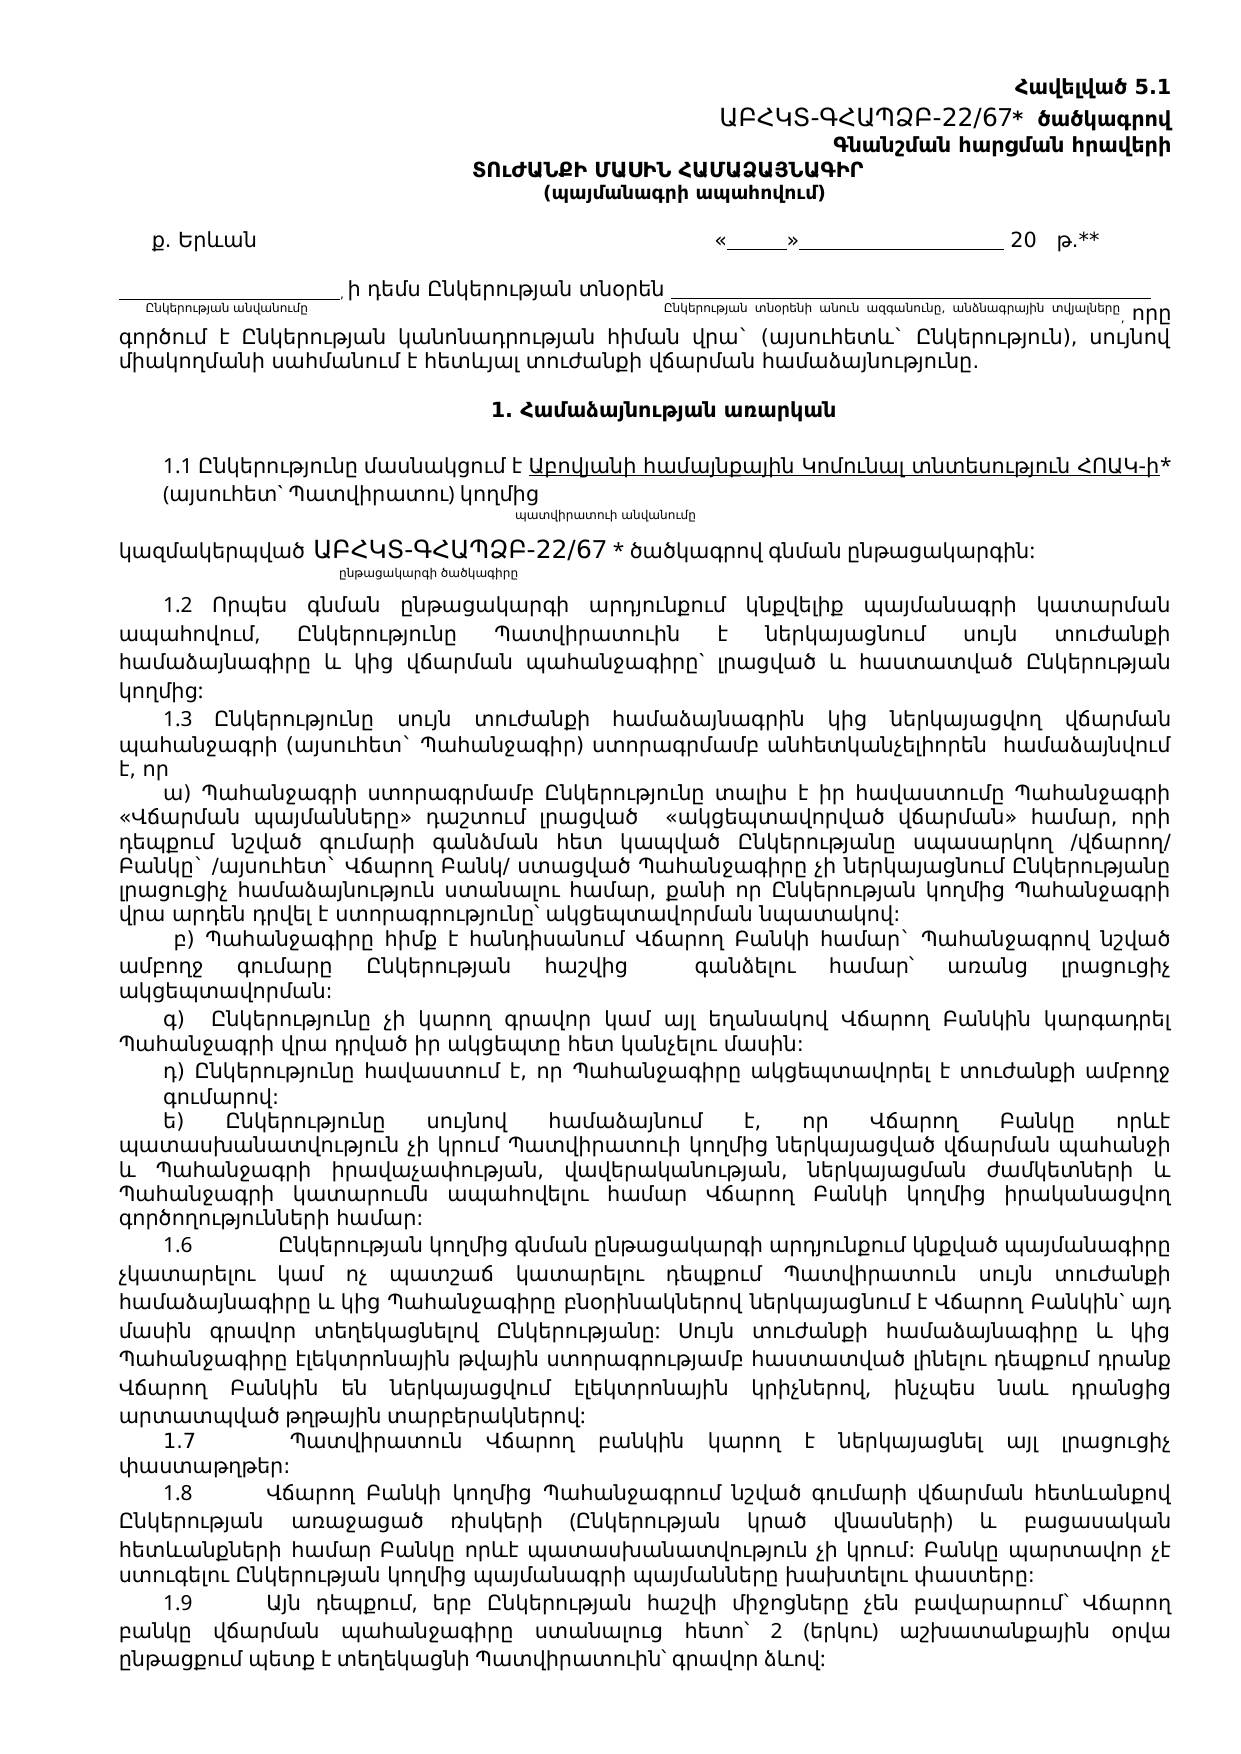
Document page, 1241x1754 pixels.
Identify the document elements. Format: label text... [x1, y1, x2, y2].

text , ի դեմս Ընկերության տնօրեն [118, 277, 1171, 301]
text պատվիրատուի անվանումը [163, 508, 1171, 532]
text ՏՈւԺԱՆՔԻ ՄԱՍԻՆ ՀԱՄԱՁԱՅՆԱԳԻՐ [118, 158, 1171, 182]
text գ) Ընկերությունը չի կարող գրավոր կամ այլ եղանակով Վճարող Բանկին կարգադրել Պահանջագրի վրա դրված իր ակցեպտը հետ կանչելու մասին: [118, 1004, 1171, 1056]
text կազմակերպված ԱԲՀԿՏ-ԳՀԱՊՁԲ-22/67 * ծածկագրով գնման ընթացակարգին: [118, 532, 1171, 566]
list Վճարող Բանկի կողմից Պահանջագրում նշված գումարի վճարման հետևանքով Ընկերության առաջացած ռիսկերի (Ընկերության կրած վնասների) և բացասական հետևանքների համար Բանկը որևէ պատասխանատվություն չի կրում: Բանկը պարտավոր չէ ստուգելու Ընկերության կողմից պայմանագրի պայմանները խախտելու փաստերը: [118, 1478, 1171, 1588]
list Այն դեպքում, երբ Ընկերության հաշվի միջոցները չեն բավարարում՝ Վճարող բանկը վճարման պահանջագիրը ստանալուց հետո՝ 2 (երկու) աշխատանքային օրվա ընթացքում պետք է տեղեկացնի Պատվիրատուին՝ գրավոր ձևով: [118, 1588, 1171, 1673]
text 1.3 Ընկերությունը սույն տուժանքի համաձայնագրին կից ներկայացվող վճարման պահանջագրի (այսուհետ` Պահանջագիր) ստորագրմամբ անհետկանչելիորեն համաձայնվում է, որ [118, 704, 1171, 781]
text ա) Պահանջագրի ստորագրմամբ Ընկերությունը տալիս է իր հավաստումը Պահանջագրի «Վճարման պայմանները» դաշտում լրացված «ակցեպտավորված վճարման» համար, որի դեպքում նշված գումարի գանձման հետ կապված Ընկերությանը սպասարկող /վճարող/ Բանկը` /այսուհետ` Վճարող Բանկ/ ստացված Պահանջագիրը չի ներկայացնում Ընկերությանը լրացուցիչ համաձայնություն ստանալու համար, քանի որ Ընկերության կողմից Պահանջագրի վրա արդեն դրվել է ստորագրությունը՝ ակցեպտավորման նպատակով: [118, 781, 1171, 927]
text ե) Ընկերությունը սույնով համաձայնում է, որ Վճարող Բանկը որևէ պատասխանատվություն չի կրում Պատվիրատուի կողմից ներկայացված վճարման պահանջի և Պահանջագրի իրավաչափության, վավերականության, ներկայացման ժամկետների և Պահանջագրի կատարումն ապահովելու համար Վճարող Բանկի կողմից իրականացվող գործողությունների համար: [118, 1109, 1171, 1231]
text ԱԲՀԿՏ-ԳՀԱՊՁԲ-22/67* ծածկագրով [118, 99, 1171, 133]
text ընթացակարգի ծածկագիրը [163, 566, 1171, 590]
text Հավելված 5.1 [118, 75, 1171, 99]
text 1.2 Որպես գնման ընթացակարգի արդյունքում կնքվելիք պայմանագրի կատարման ապահովում, Ընկերությունը Պատվիրատուին է ներկայացնում սույն տուժանքի համաձայնագիրը և կից վճարման պահանջագիրը` լրացված և հաստատված Ընկերության կողմից: [118, 590, 1171, 704]
text բ) Պահանջագիրը հիմք է հանդիսանում Վճարող Բանկի համար` Պահանջագրով նշված ամբողջ գումարը Ընկերության հաշվից գանձելու համար՝ առանց լրացուցիչ ակցեպտավորման: [118, 927, 1171, 1004]
text 1. Համաձայնության առարկան [156, 398, 1171, 422]
list Ընկերության կողմից գնման ընթացակարգի արդյունքում կնքված պայմանագիրը չկատարելու կամ ոչ պատշաճ կատարելու դեպքում Պատվիրատուն սույն տուժանքի համաձայնագիրը և կից Պահանջագիրը բնօրինակներով ներկայացնում է Վճարող Բանկին` այդ մասին գրավոր տեղեկացնելով Ընկերությանը: Սույն տուժանքի համաձայնագիրը և կից Պահանջագիրը էլեկտրոնային թվային ստորագրությամբ հաստատված լինելու դեպքում դրանք Վճարող Բանկին են ներկայացվում էլեկտրոնային կրիչներով, ինչպես նաև դրանցից արտատպված թղթային տարբերակներով: [118, 1231, 1171, 1429]
text Ընկերության անվանումը Ընկերության տնօրենի անուն ազգանունը, անձնագրային տվյալները, որը գործում է Ընկերության կանոնադրության հիման վրա` (այսուհետև` Ընկերություն), սույնով միակողմանի սահմանում է հետևյալ տուժանքի վճարման համաձայնությունը. [118, 301, 1171, 374]
list Պատվիրատուն Վճարող բանկին կարող է ներկայացնել այլ լրացուցիչ փաստաթղթեր: [118, 1429, 1171, 1478]
text ք. Երևան « » 20 թ.** [118, 228, 1171, 252]
text (պայմանագրի ապահովում) [118, 182, 1171, 204]
text դ) Ընկերությունը հավաստում է, որ Պահանջագիրը ակցեպտավորել է տուժանքի ամբողջ գումարով: [163, 1056, 1171, 1109]
text 1.1 Ընկերությունը մասնակցում է Աբովյանի համայնքային Կոմունալ տնտեսություն ՀՈԱԿ-ի* (այսուհետ` Պատվիրատու) կողմից [163, 451, 1171, 508]
text Գնանշման հարցման հրավերի [118, 133, 1171, 158]
